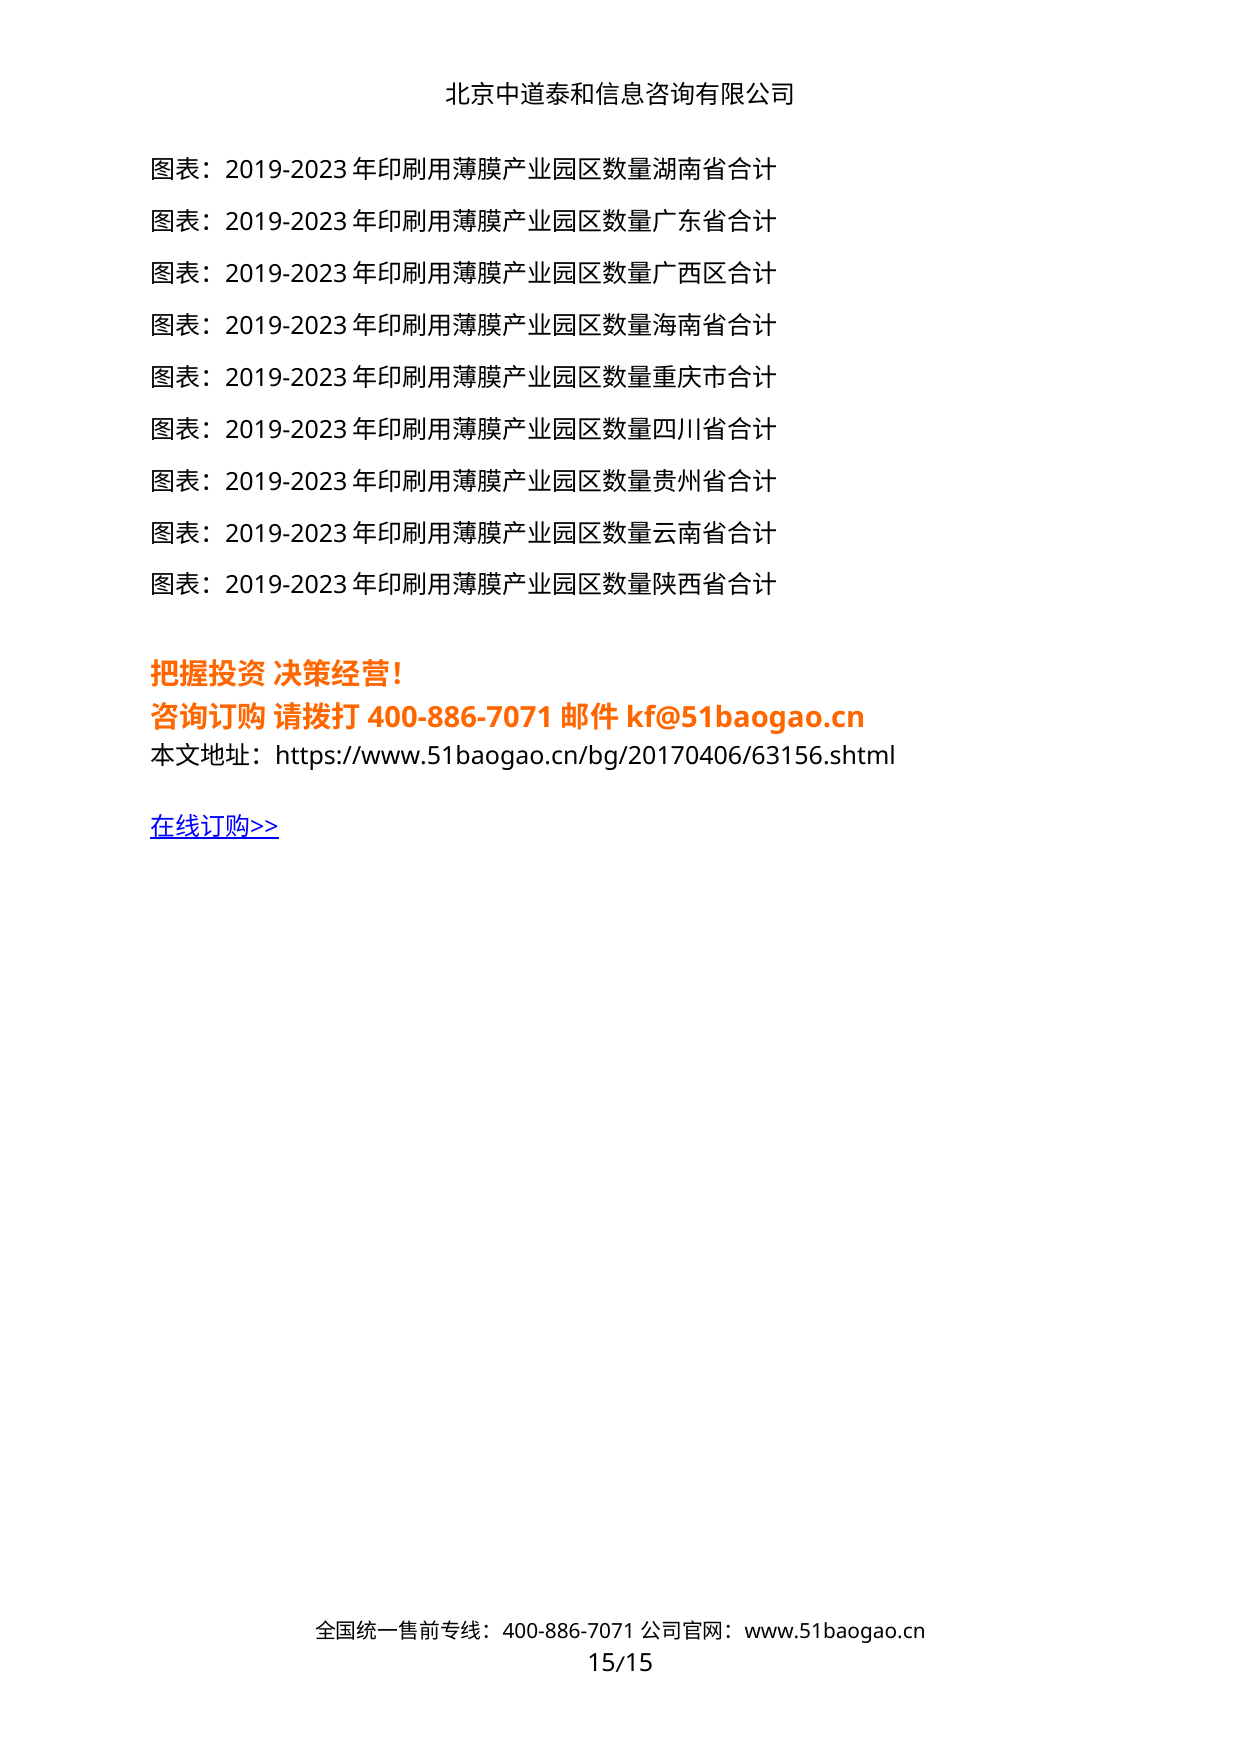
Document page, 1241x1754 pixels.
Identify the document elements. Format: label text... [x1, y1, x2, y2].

text 图表：2019-2023年印刷用薄膜产业园区数量海南省合计 [150, 306, 1090, 342]
text 图表：2019-2023年印刷用薄膜产业园区数量湖南省合计 [150, 150, 1090, 186]
text 图表：2019-2023年印刷用薄膜产业园区数量四川省合计 [150, 409, 1090, 446]
text 图表：2019-2023年印刷用薄膜产业园区数量重庆市合计 [150, 357, 1090, 394]
text 图表：2019-2023年印刷用薄膜产业园区数量云南省合计 [150, 513, 1090, 549]
text 在线订购>> [150, 772, 1090, 842]
text 图表：2019-2023年印刷用薄膜产业园区数量广西区合计 [150, 254, 1090, 290]
text 把握投资 决策经营！咨询订购 请拨打 400-886-7071 邮件 kf@51baogao.cn本文地址：https://www.51baogao.cn/bg/20170406/63156.shtml [150, 617, 1090, 772]
text 图表：2019-2023年印刷用薄膜产业园区数量陕西省合计 [150, 565, 1090, 601]
text 图表：2019-2023年印刷用薄膜产业园区数量广东省合计 [150, 202, 1090, 238]
text 图表：2019-2023年印刷用薄膜产业园区数量贵州省合计 [150, 461, 1090, 497]
